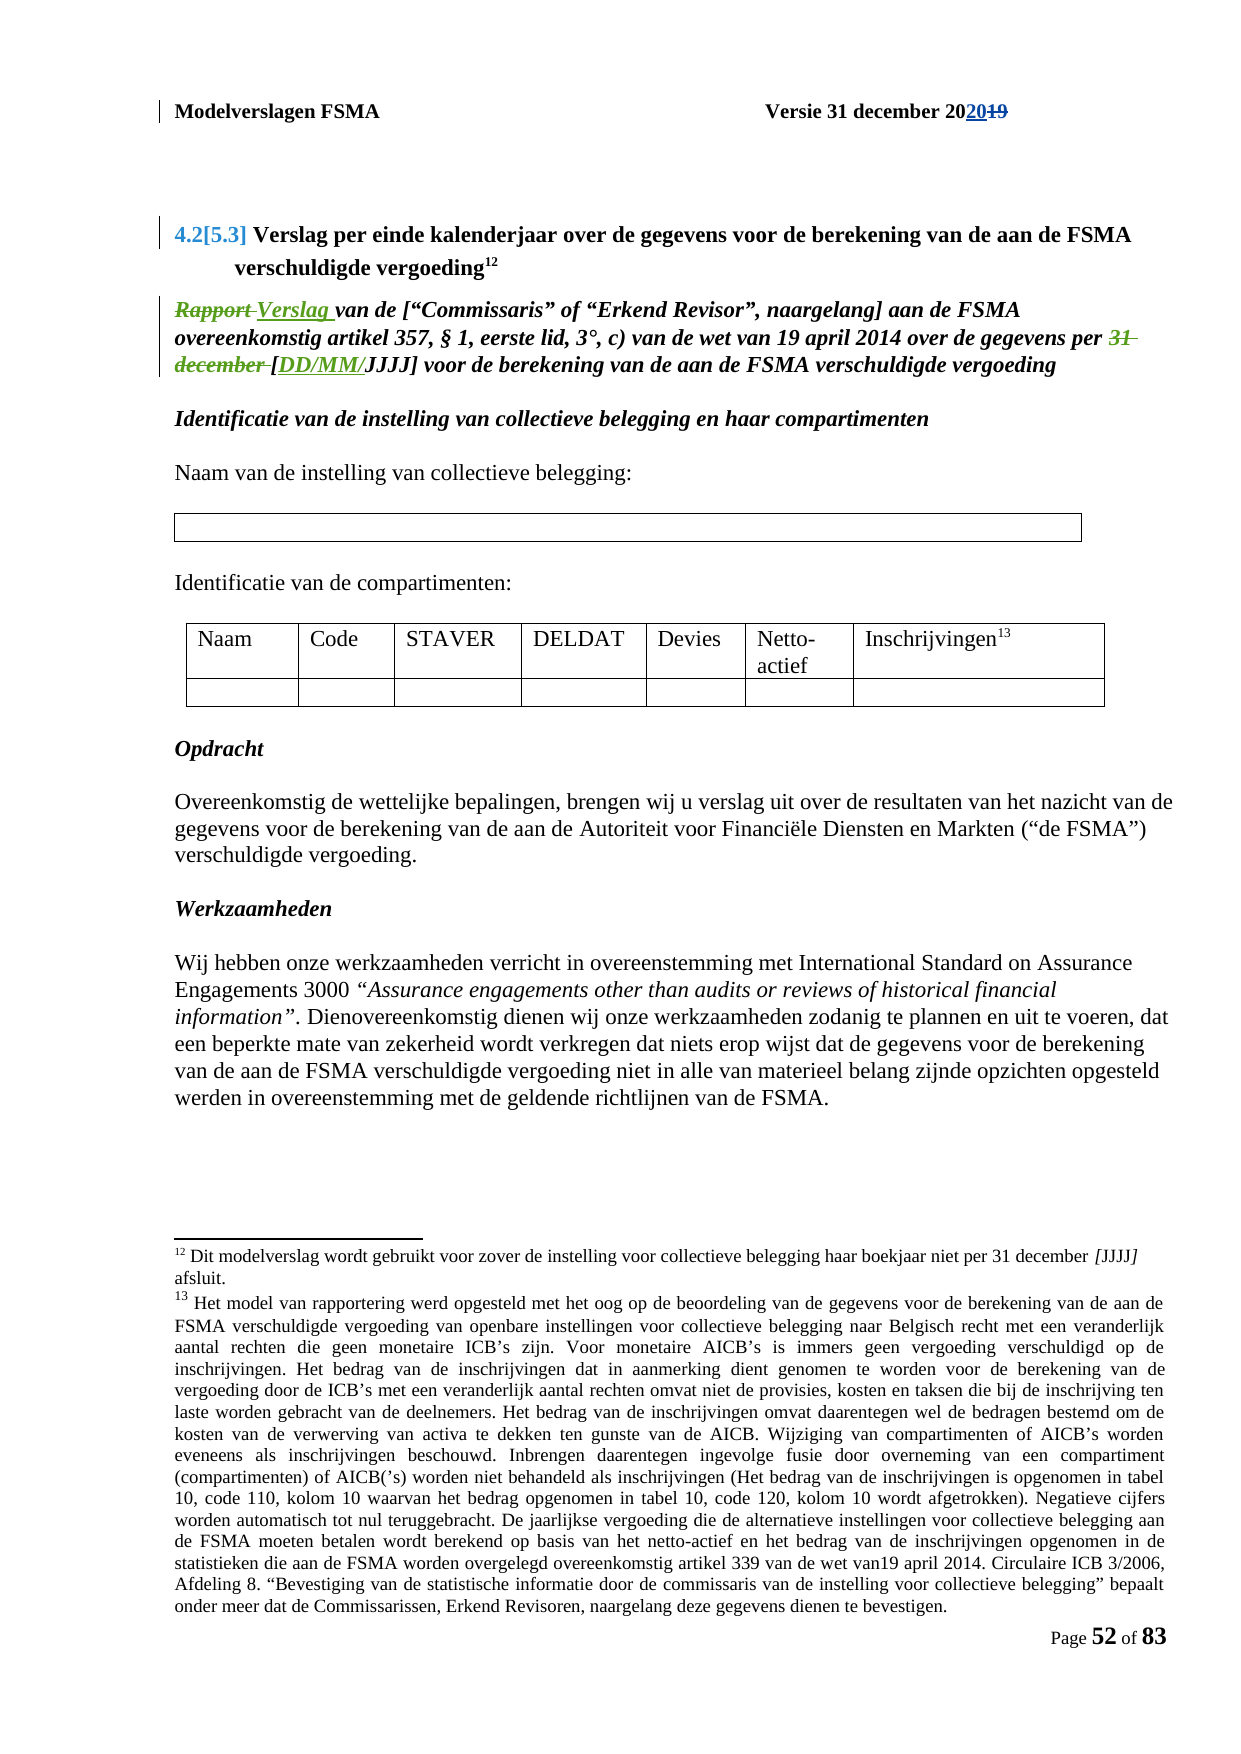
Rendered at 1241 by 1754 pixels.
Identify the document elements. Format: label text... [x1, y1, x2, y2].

text Opdracht [174, 734, 1166, 761]
text Naam van de instelling van collectieve belegging: [174, 458, 1166, 485]
table_header Inschrijvingen [854, 624, 1104, 678]
table_cell [299, 679, 394, 706]
table_header Netto-actief [746, 624, 853, 678]
table_header STAVER [395, 624, 521, 678]
table_header DELDAT [522, 624, 646, 678]
table_cell [395, 679, 521, 706]
table_cell [746, 679, 853, 706]
text van de [“Commissaris” of “Erkend Revisor”, naargelang] aan de FSMA overeenkomstig artikel 357, § 1, eerste lid, 3°, c) van de wet van 19 april 2014 over de gegevens per [JJJJ] voor de berekening van de aan de FSMA verschuldigde vergoeding [174, 296, 1166, 377]
table_header Naam [187, 624, 298, 678]
table_header Devies [647, 624, 745, 678]
table_header [175, 514, 1081, 541]
text Identificatie van de instelling van collectieve belegging en haar compartimenten [174, 404, 1166, 431]
table_cell [522, 679, 646, 706]
table_header Code [299, 624, 394, 678]
table_cell [854, 679, 1104, 706]
text Identificatie van de compartimenten: [174, 569, 1166, 596]
text Overeenkomstig de wettelijke bepalingen, brengen wij u verslag uit over de resultaten van het nazicht van de gegevens voor de berekening van de aan de Autoriteit voor Financiële Diensten en Markten (“de FSMA”) verschuldigde vergoeding. [174, 788, 1175, 867]
text Wij hebben onze werkzaamheden verricht in overeenstemming met International Standard on Assurance Engagements 3000 “Assurance engagements other than audits or reviews of historical financial information”. Dienovereenkomstig dienen wij onze werkzaamheden zodanig te plannen en uit te voeren, dat een beperkte mate van zekerheid wordt verkregen dat niets erop wijst dat de gegevens voor de berekening van de aan de FSMA verschuldigde vergoeding niet in alle van materieel belang zijnde opzichten opgesteld werden in overeenstemming met de geldende richtlijnen van de FSMA. [174, 948, 1175, 1111]
table_cell [647, 679, 745, 706]
table_cell [187, 679, 298, 706]
subtitle Verslag per einde kalenderjaar over de gegevens voor de berekening van de aan de FSMA verschuldigde vergoeding [174, 216, 1166, 282]
text Werkzaamheden [174, 894, 1175, 921]
